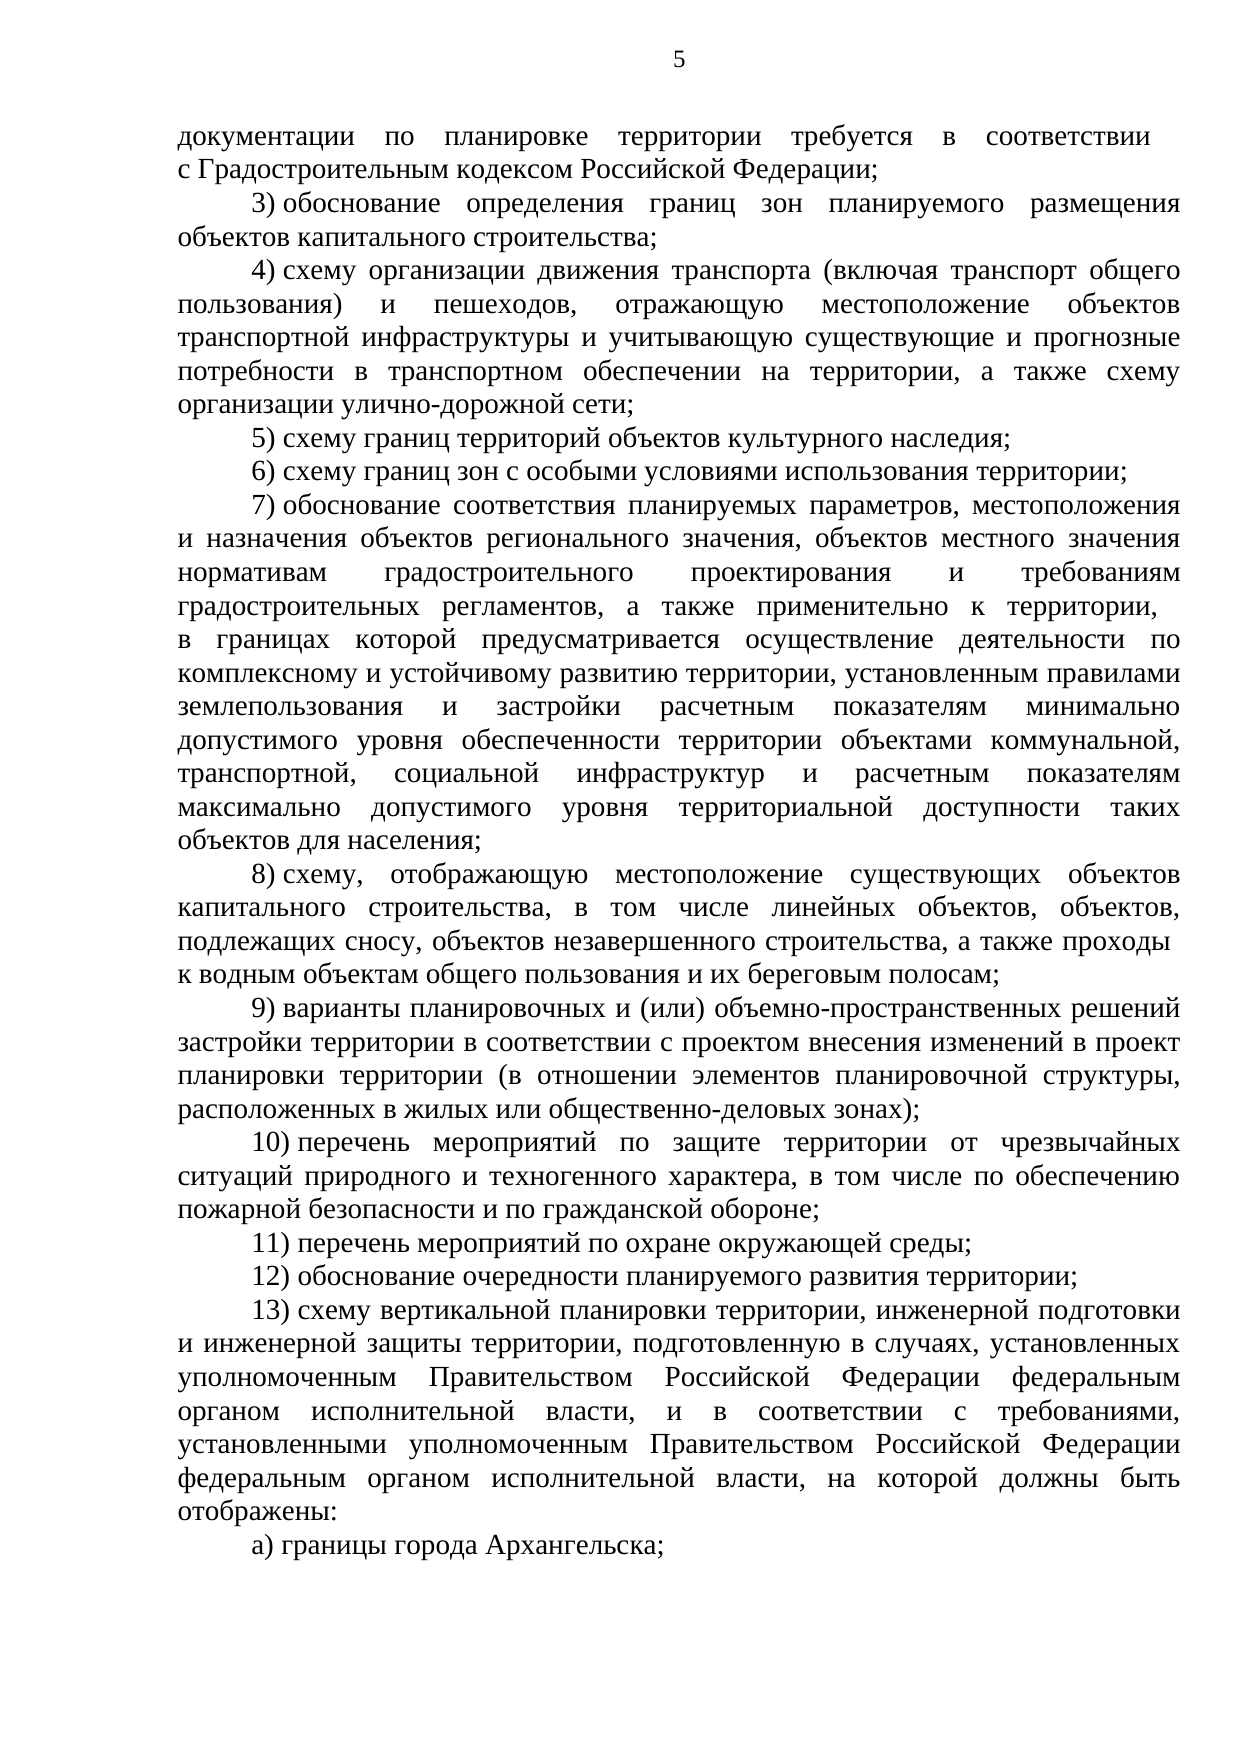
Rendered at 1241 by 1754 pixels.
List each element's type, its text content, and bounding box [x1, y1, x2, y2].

text 5) схему границ территорий объектов культурного наследия; [177, 420, 1181, 453]
text 10) перечень мероприятий по защите территории от чрезвычайных ситуаций природного и техногенного характера, в том числе по обеспечению пожарной безопасности и по гражданской обороне; [177, 1124, 1181, 1225]
text 7) обоснование соответствия планируемых параметров, местоположения и назначения объектов регионального значения, объектов местного значения нормативам градостроительного проектирования и требованиям градостроительных регламентов, а также применительно к территории, в границах которой предусматривается осуществление деятельности по комплексному и устойчивому развитию территории, установленным правилами землепользования и застройки расчетным показателям минимально допустимого уровня обеспеченности территории объектами коммунальной, транспортной, социальной инфраструктур и расчетным показателям максимально допустимого уровня территориальной доступности таких объектов для населения; [177, 487, 1181, 856]
text 12) обоснование очередности планируемого развития территории; [177, 1258, 1181, 1292]
text 9) варианты планировочных и (или) объемно-пространственных решений застройки территории в соответствии с проектом внесения изменений в проект планировки территории (в отношении элементов планировочной структуры, расположенных в жилых или общественно-деловых зонах); [177, 990, 1181, 1124]
text 6) схему границ зон с особыми условиями использования территории; [177, 453, 1181, 487]
text 13) схему вертикальной планировки территории, инженерной подготовки и инженерной защиты территории, подготовленную в случаях, установленных уполномоченным Правительством Российской Федерации федеральным органом исполнительной власти, и в соответствии с требованиями, установленными уполномоченным Правительством Российской Федерации федеральным органом исполнительной власти, на которой должны быть отображены: [177, 1292, 1181, 1527]
text а) границы города Архангельска; [177, 1527, 1181, 1560]
text 8) схему, отображающую местоположение существующих объектов капитального строительства, в том числе линейных объектов, объектов, подлежащих сносу, объектов незавершенного строительства, а также проходы к водным объектам общего пользования и их береговым полосам; [177, 856, 1181, 990]
text 11) перечень мероприятий по охране окружающей среды; [177, 1225, 1181, 1258]
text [177, 118, 1181, 185]
text 4) схему организации движения транспорта (включая транспорт общего пользования) и пешеходов, отражающую местоположение объектов транспортной инфраструктуры и учитывающую существующие и прогнозные потребности в транспортном обеспечении на территории, а также схему организации улично-дорожной сети; [177, 252, 1181, 420]
text 3) обоснование определения границ зон планируемого размещения объектов капитального строительства; [177, 185, 1181, 252]
